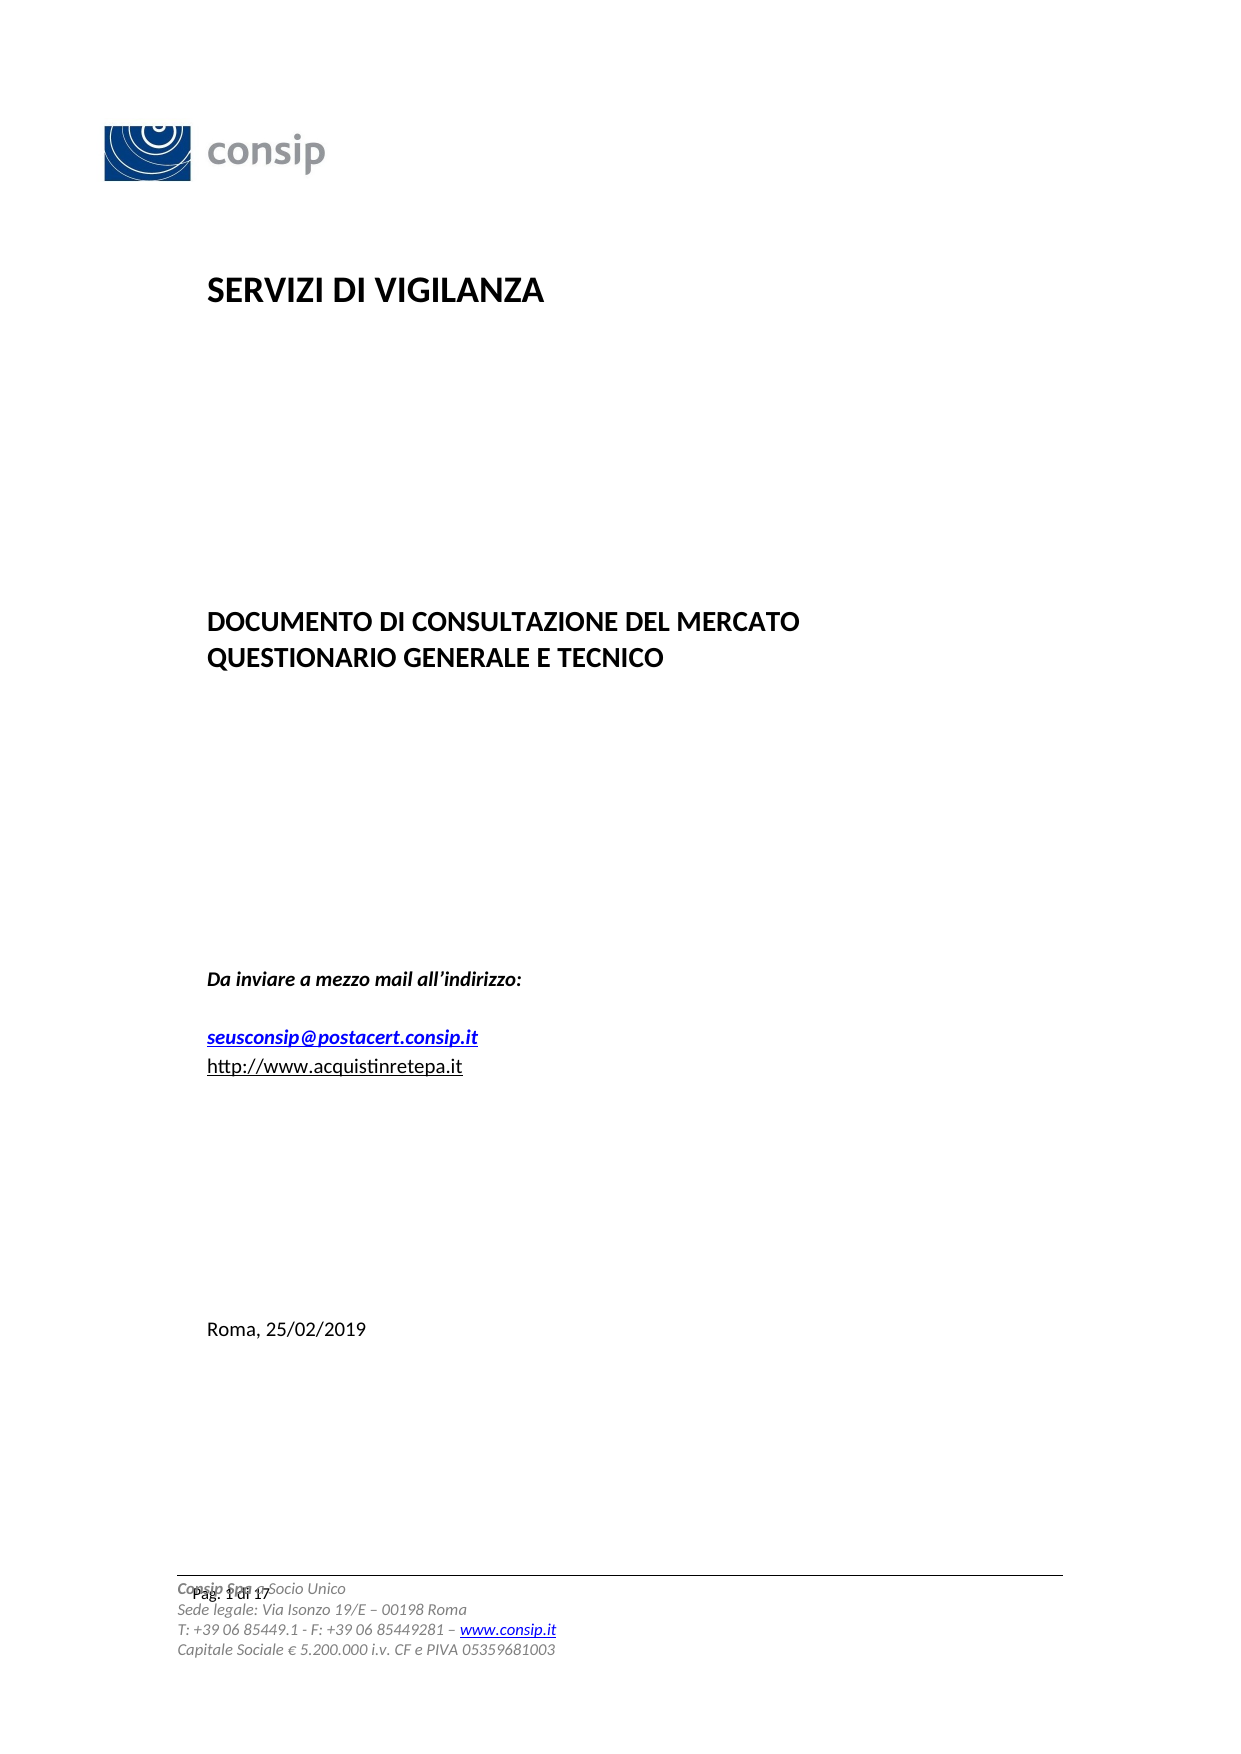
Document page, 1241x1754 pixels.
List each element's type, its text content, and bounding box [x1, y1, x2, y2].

text QUESTIONARIO GENERALE E TECNICO [207, 639, 1063, 674]
text Roma, 25/02/2019 [207, 1316, 1063, 1341]
text DOCUMENTO DI CONSULTAZIONE DEL MERCATO [207, 603, 1063, 639]
picture [0, 5, 375, 181]
text seusconsip@postacert.consip.it [207, 1024, 1063, 1050]
text SERVIZI DI VIGILANZA [207, 266, 1063, 311]
text Da inviare a mezzo mail all’indirizzo: [207, 966, 1063, 991]
text http://www.acquistinretepa.it [207, 1053, 1063, 1079]
